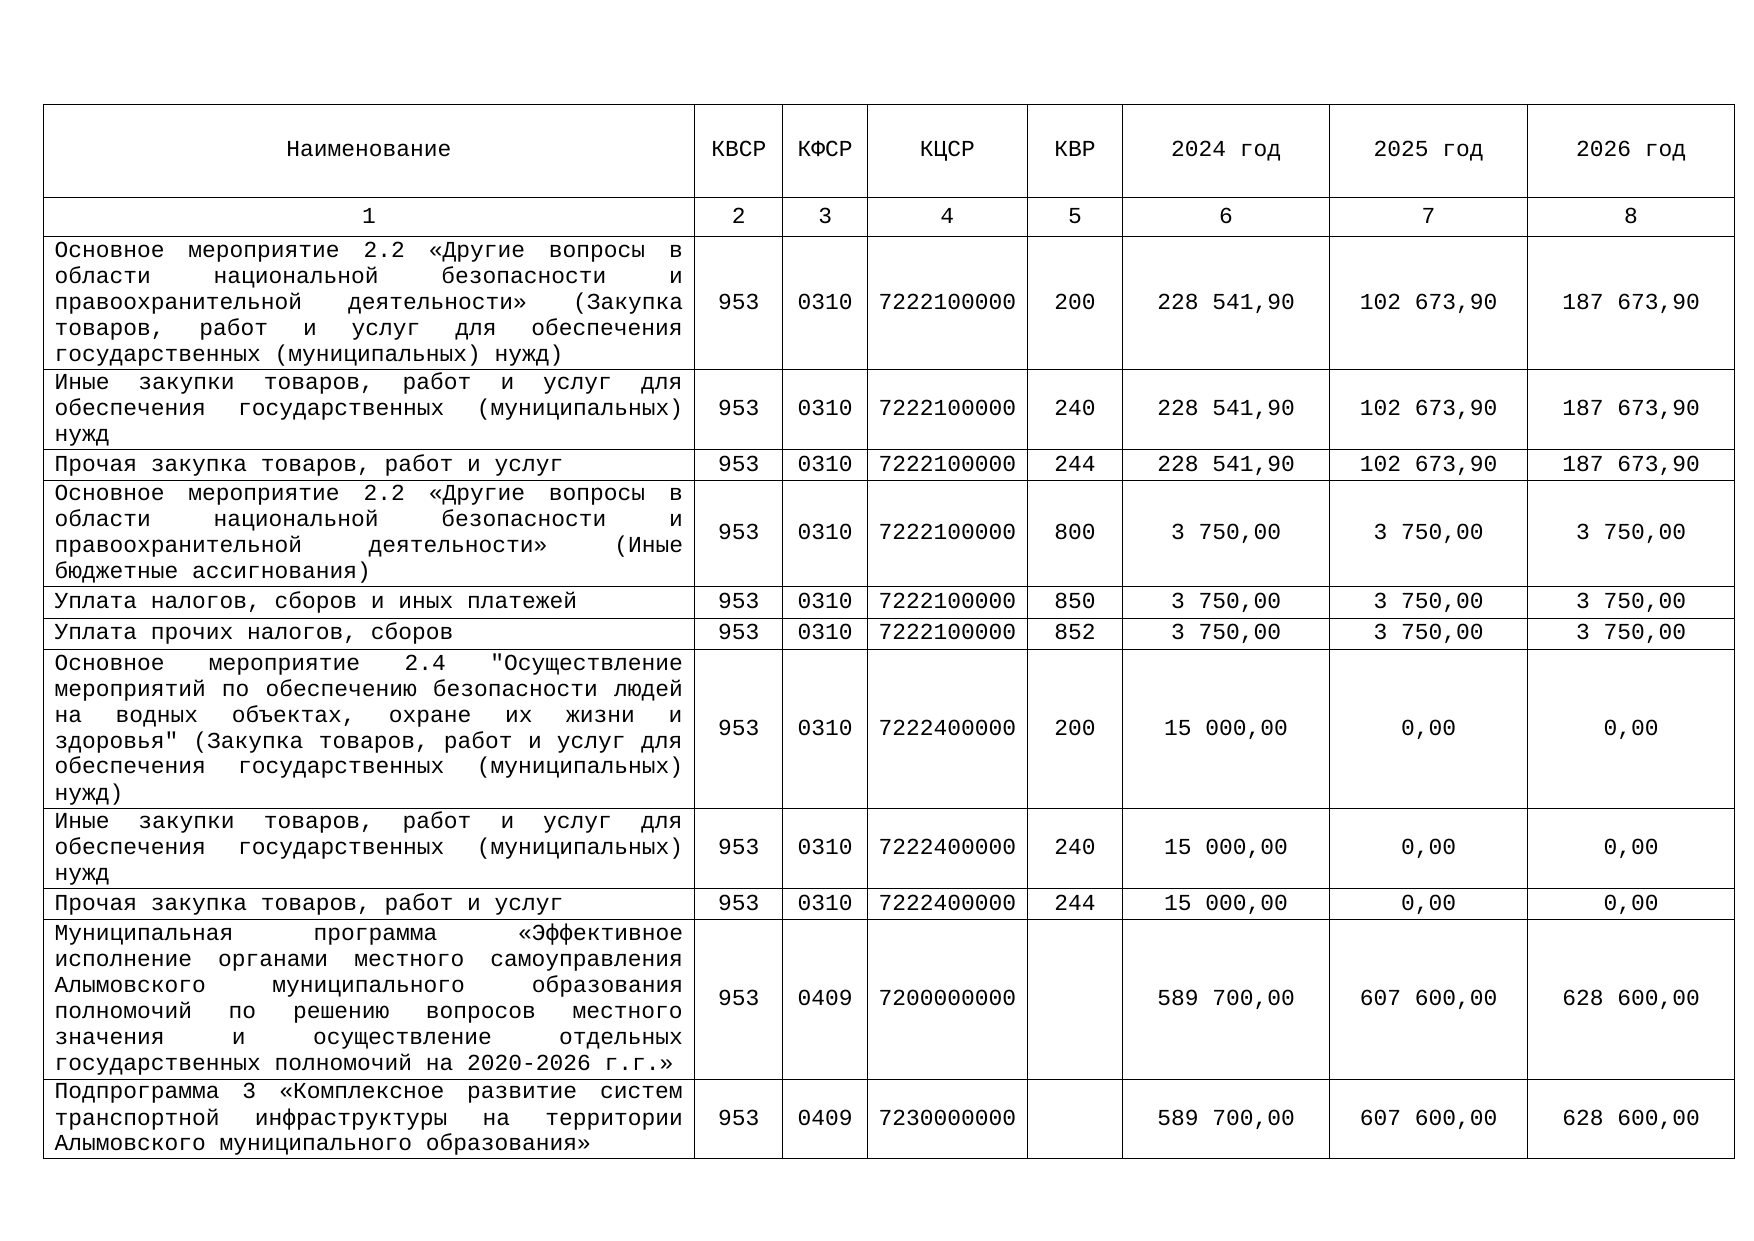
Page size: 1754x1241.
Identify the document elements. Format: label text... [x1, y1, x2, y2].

table_cell 3 750,00 [1528, 587, 1734, 617]
table_cell 6 [1123, 198, 1329, 236]
table_cell Иные закупки товаров, работ и услуг для обеспечения государственных (муниципальных) нужд [44, 370, 694, 449]
table_cell Подпрограмма 3 «Комплексное развитие систем транспортной инфраструктуры на территории Алымовского муниципального образования» [44, 1080, 694, 1158]
table_cell 7222400000 [868, 889, 1027, 919]
table_cell 7222100000 [868, 481, 1027, 586]
table_cell 953 [695, 889, 782, 919]
table_cell 244 [1028, 450, 1122, 480]
table_cell 7222100000 [868, 370, 1027, 449]
table_cell 187 673,90 [1528, 370, 1734, 449]
table_cell 244 [1028, 889, 1122, 919]
table_cell 0310 [783, 889, 867, 919]
table_cell 0,00 [1528, 809, 1734, 888]
table_cell 953 [695, 481, 782, 586]
table_cell 7222400000 [868, 809, 1027, 888]
table_cell 953 [695, 619, 782, 649]
table_cell 0310 [783, 619, 867, 649]
table_cell 0,00 [1528, 650, 1734, 808]
table_cell 850 [1028, 587, 1122, 617]
table_cell 3 750,00 [1330, 587, 1527, 617]
table_cell 0310 [783, 650, 867, 808]
table_cell 0409 [783, 1080, 867, 1158]
table_header 2026 год [1528, 105, 1734, 197]
table_cell 15 000,00 [1123, 809, 1329, 888]
table_cell Основное мероприятие 2.2 «Другие вопросы в области национальной безопасности и правоохранительной деятельности» (Закупка товаров, работ и услуг для обеспечения государственных (муниципальных) нужд) [44, 237, 694, 369]
table_cell 3 750,00 [1330, 481, 1527, 586]
table_cell 628 600,00 [1528, 1080, 1734, 1158]
table_cell 3 750,00 [1123, 619, 1329, 649]
table_cell 7222100000 [868, 587, 1027, 617]
table_cell 953 [695, 587, 782, 617]
table_cell 953 [695, 1080, 782, 1158]
table_cell 607 600,00 [1330, 920, 1527, 1078]
table_cell 0310 [783, 450, 867, 480]
table_cell 7 [1330, 198, 1527, 236]
table_cell Основное мероприятие 2.2 «Другие вопросы в области национальной безопасности и правоохранительной деятельности» (Иные бюджетные ассигнования) [44, 481, 694, 586]
table_cell 3 750,00 [1528, 619, 1734, 649]
table_cell 7222400000 [868, 650, 1027, 808]
table_cell 7222100000 [868, 619, 1027, 649]
table_cell 953 [695, 450, 782, 480]
table_cell 0,00 [1330, 889, 1527, 919]
table_cell 15 000,00 [1123, 889, 1329, 919]
table_header КВР [1028, 105, 1122, 197]
table_cell 7200000000 [868, 920, 1027, 1078]
table_cell 228 541,90 [1123, 237, 1329, 369]
table_cell Муниципальная программа «Эффективное исполнение органами местного самоуправления Алымовского муниципального образования полномочий по решению вопросов местного значения и осуществление отдельных государственных полномочий на 2020-2026 г.г.» [44, 920, 694, 1078]
table_cell Прочая закупка товаров, работ и услуг [44, 450, 694, 480]
table_cell 228 541,90 [1123, 370, 1329, 449]
table_cell 0310 [783, 237, 867, 369]
table_cell 102 673,90 [1330, 237, 1527, 369]
table_cell 228 541,90 [1123, 450, 1329, 480]
table_cell Прочая закупка товаров, работ и услуг [44, 889, 694, 919]
table_cell 0310 [783, 481, 867, 586]
table_cell 240 [1028, 370, 1122, 449]
table_cell 200 [1028, 237, 1122, 369]
table_cell Уплата прочих налогов, сборов [44, 619, 694, 649]
table_cell 0310 [783, 587, 867, 617]
table_cell 7222100000 [868, 450, 1027, 480]
table_cell 187 673,90 [1528, 450, 1734, 480]
table_header КФСР [783, 105, 867, 197]
table_cell 0,00 [1330, 650, 1527, 808]
table_cell 607 600,00 [1330, 1080, 1527, 1158]
table_cell Уплата налогов, сборов и иных платежей [44, 587, 694, 617]
table_cell Иные закупки товаров, работ и услуг для обеспечения государственных (муниципальных) нужд [44, 809, 694, 888]
table_cell 3 750,00 [1528, 481, 1734, 586]
table_header 2024 год [1123, 105, 1329, 197]
table_cell 4 [868, 198, 1027, 236]
table_header Наименование [44, 105, 694, 197]
table_cell 7222100000 [868, 237, 1027, 369]
table_cell 200 [1028, 650, 1122, 808]
table_cell 5 [1028, 198, 1122, 236]
table_cell 0,00 [1330, 809, 1527, 888]
table_header КЦСР [868, 105, 1027, 197]
table_cell 3 750,00 [1123, 481, 1329, 586]
table_cell Основное мероприятие 2.4 "Осуществление мероприятий по обеспечению безопасности людей на водных объектах, охране их жизни и здоровья" (Закупка товаров, работ и услуг для обеспечения государственных (муниципальных) нужд) [44, 650, 694, 808]
table_cell 0,00 [1528, 889, 1734, 919]
table_cell 7230000000 [868, 1080, 1027, 1158]
table_cell [1028, 920, 1122, 1078]
table_cell 8 [1528, 198, 1734, 236]
table_cell 0310 [783, 809, 867, 888]
table_cell 15 000,00 [1123, 650, 1329, 808]
table_cell 187 673,90 [1528, 237, 1734, 369]
table_cell 953 [695, 650, 782, 808]
table_cell 852 [1028, 619, 1122, 649]
table_cell [1028, 1080, 1122, 1158]
table_header КВСР [695, 105, 782, 197]
table_cell 3 [783, 198, 867, 236]
table_cell 240 [1028, 809, 1122, 888]
table_header 2025 год [1330, 105, 1527, 197]
table_cell 0409 [783, 920, 867, 1078]
table_cell 953 [695, 370, 782, 449]
table_cell 953 [695, 920, 782, 1078]
table_cell 0310 [783, 370, 867, 449]
table_cell 3 750,00 [1330, 619, 1527, 649]
table_cell 953 [695, 237, 782, 369]
table_cell 102 673,90 [1330, 370, 1527, 449]
table_cell 800 [1028, 481, 1122, 586]
table_cell 953 [695, 809, 782, 888]
table_cell 2 [695, 198, 782, 236]
table_cell 1 [44, 198, 694, 236]
table_cell 589 700,00 [1123, 920, 1329, 1078]
table_cell 3 750,00 [1123, 587, 1329, 617]
table_cell 102 673,90 [1330, 450, 1527, 480]
table_cell 628 600,00 [1528, 920, 1734, 1078]
table_cell 589 700,00 [1123, 1080, 1329, 1158]
